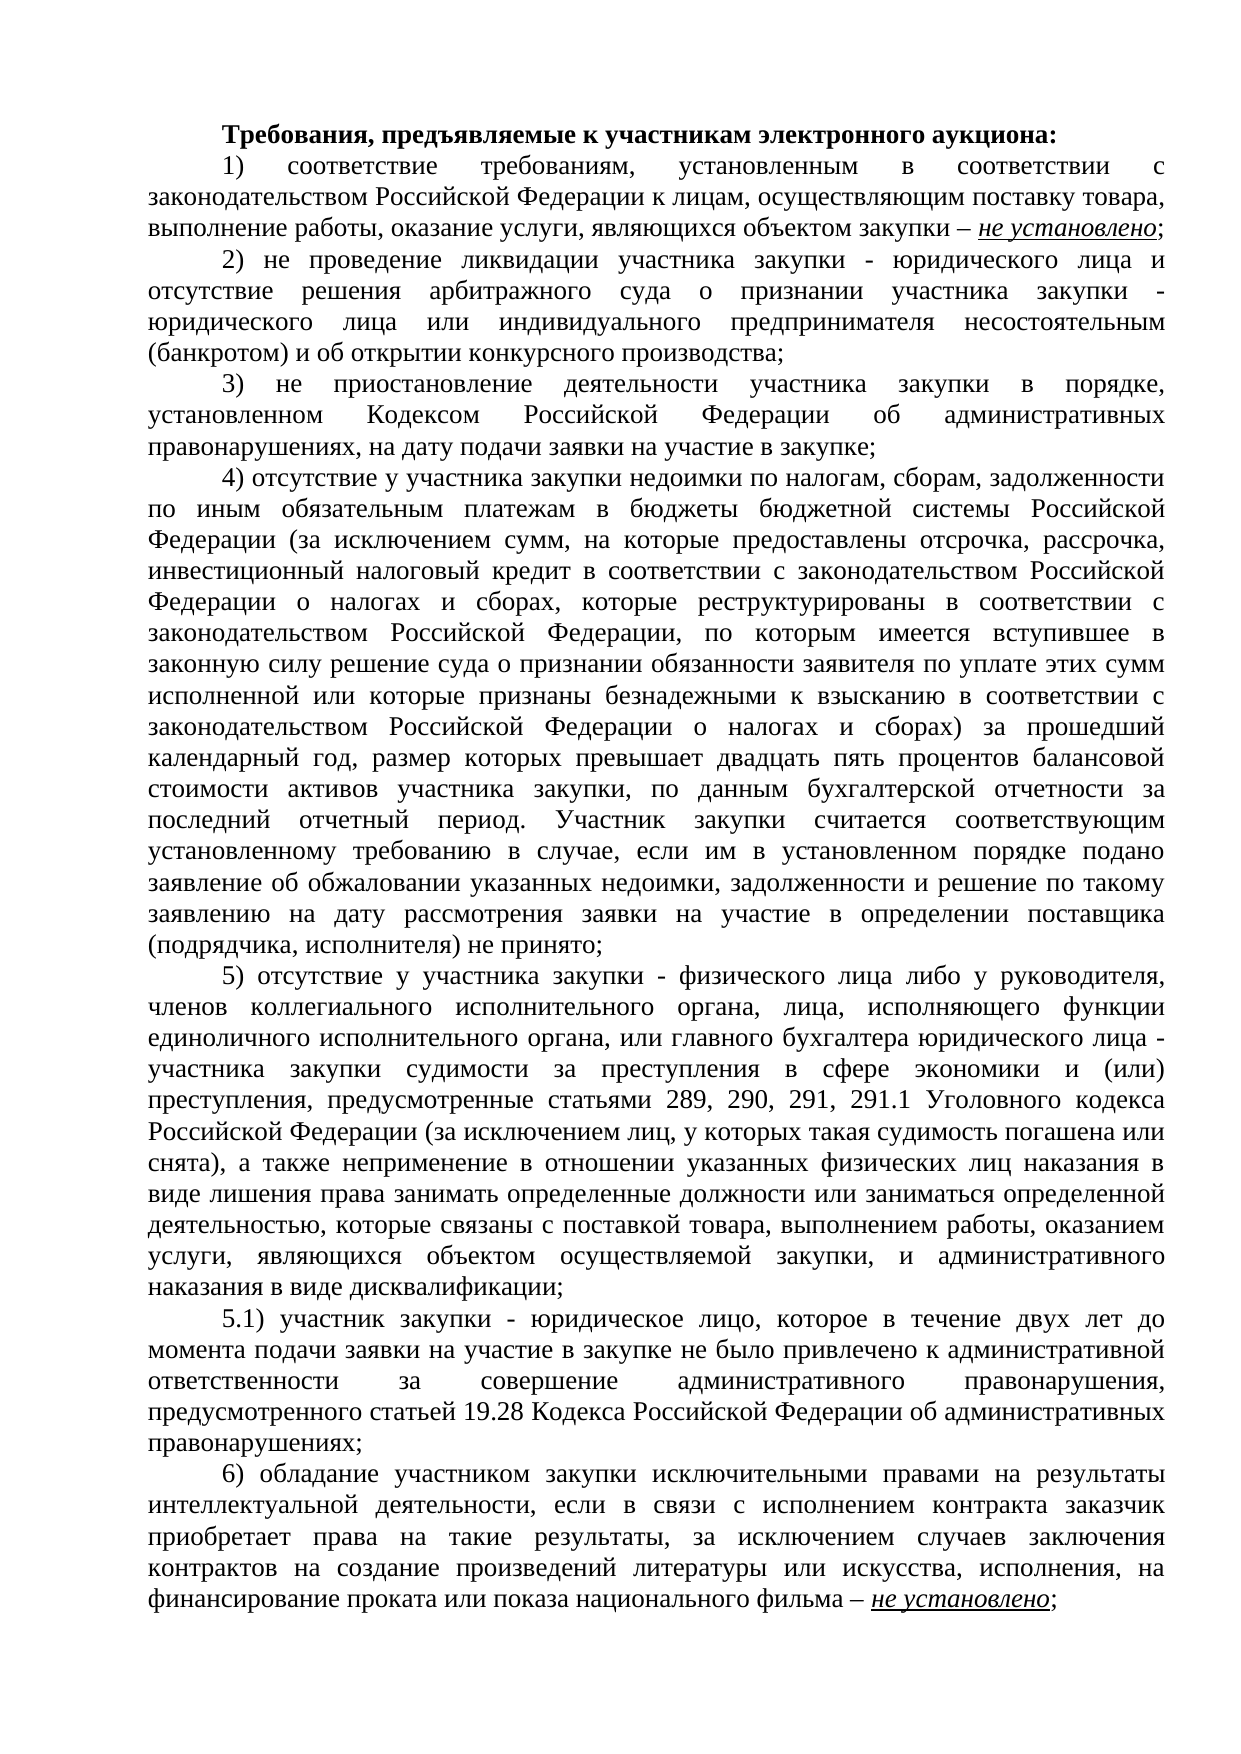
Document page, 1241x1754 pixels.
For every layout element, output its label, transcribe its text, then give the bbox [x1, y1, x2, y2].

text 1) соответствие требованиям, установленным в соответствии с законодательством Российской Федерации к лицам, осуществляющим поставку товара, выполнение работы, оказание услуги, являющихся объектом закупки – не установлено; [148, 149, 1166, 243]
text 4) отсутствие у участника закупки недоимки по налогам, сборам, задолженности по иным обязательным платежам в бюджеты бюджетной системы Российской Федерации (за исключением сумм, на которые предоставлены отсрочка, рассрочка, инвестиционный налоговый кредит в соответствии с законодательством Российской Федерации о налогах и сборах, которые реструктурированы в соответствии с законодательством Российской Федерации, по которым имеется вступившее в законную силу решение суда о признании обязанности заявителя по уплате этих сумм исполненной или которые признаны безнадежными к взысканию в соответствии с законодательством Российской Федерации о налогах и сборах) за прошедший календарный год, размер которых превышает двадцать пять процентов балансовой стоимости активов участника закупки, по данным бухгалтерской отчетности за последний отчетный период. Участник закупки считается соответствующим установленному требованию в случае, если им в установленном порядке подано заявление об обжаловании указанных недоимки, задолженности и решение по такому заявлению на дату рассмотрения заявки на участие в определении поставщика (подрядчика, исполнителя) не принято; [148, 461, 1166, 959]
text Требования, предъявляемые к участникам электронного аукциона: [148, 118, 1166, 149]
text 2) не проведение ликвидации участника закупки - юридического лица и отсутствие решения арбитражного суда о признании участника закупки - юридического лица или индивидуального предпринимателя несостоятельным (банкротом) и об открытии конкурсного производства; [148, 243, 1166, 367]
text 6) обладание участником закупки исключительными правами на результаты интеллектуальной деятельности, если в связи с исполнением контракта заказчик приобретает права на такие результаты, за исключением случаев заключения контрактов на создание произведений литературы или искусства, исполнения, на финансирование проката или показа национального фильма – не установлено; [148, 1457, 1166, 1613]
text 5) отсутствие у участника закупки - физического лица либо у руководителя, членов коллегиального исполнительного органа, лица, исполняющего функции единоличного исполнительного органа, или главного бухгалтера юридического лица - участника закупки судимости за преступления в сфере экономики и (или) преступления, предусмотренные статьями 289, 290, 291, 291.1 Уголовного кодекса Российской Федерации (за исключением лиц, у которых такая судимость погашена или снята), а также неприменение в отношении указанных физических лиц наказания в виде лишения права занимать определенные должности или заниматься определенной деятельностью, которые связаны с поставкой товара, выполнением работы, оказанием услуги, являющихся объектом осуществляемой закупки, и административного наказания в виде дисквалификации; [148, 959, 1166, 1302]
text 5.1) участник закупки - юридическое лицо, которое в течение двух лет до момента подачи заявки на участие в закупке не было привлечено к административной ответственности за совершение административного правонарушения, предусмотренного статьей 19.28 Кодекса Российской Федерации об административных правонарушениях; [148, 1302, 1166, 1457]
text 3) не приостановление деятельности участника закупки в порядке, установленном Кодексом Российской Федерации об административных правонарушениях, на дату подачи заявки на участие в закупке; [148, 367, 1166, 461]
